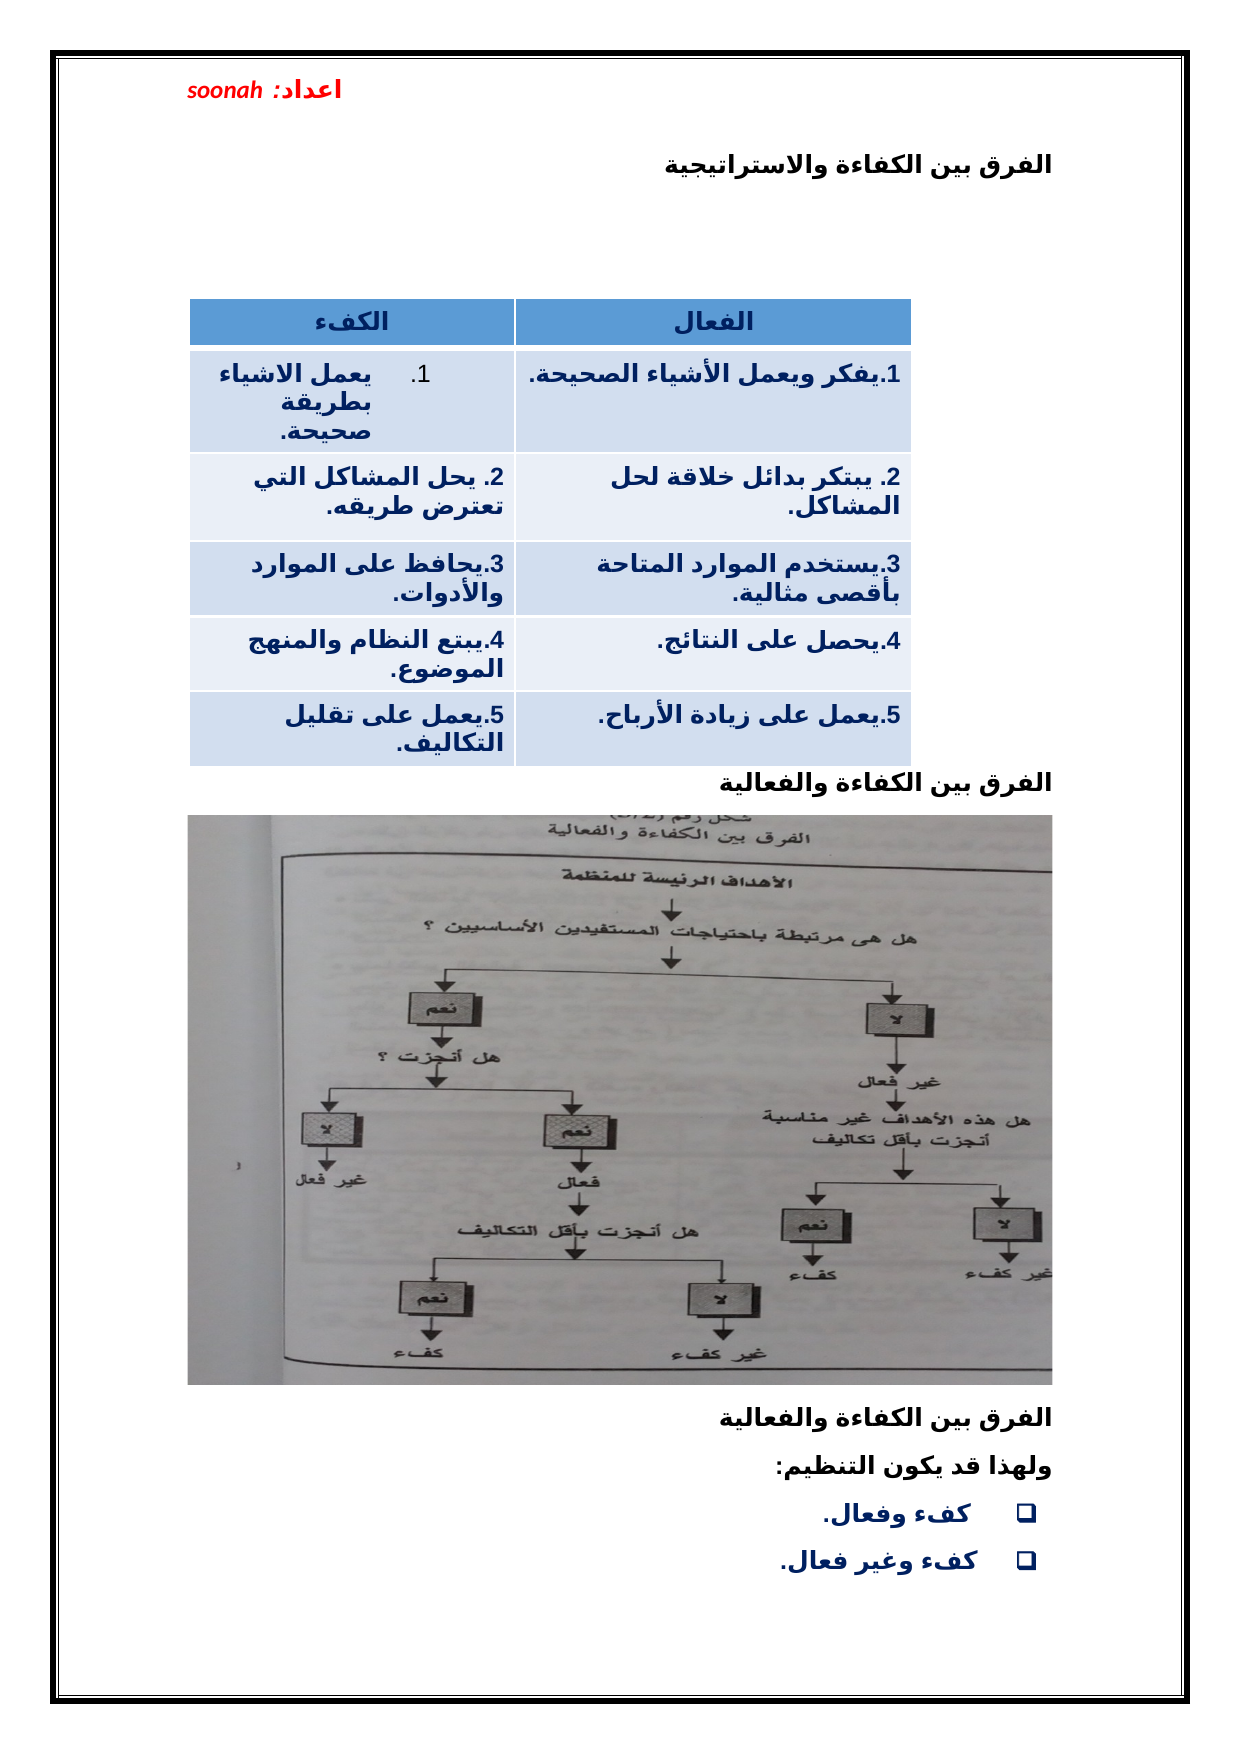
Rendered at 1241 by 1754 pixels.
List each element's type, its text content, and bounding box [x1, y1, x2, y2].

table_cell يعمل الاشياء بطريقة صحيحة. [190, 351, 514, 452]
table_cell 2. يحل المشاكل التي تعترض طريقه. [190, 454, 514, 540]
table_header الكفء [190, 299, 514, 345]
text ولهذا قد يكون التنظيم: [187, 1451, 1053, 1479]
table_cell 3.يستخدم الموارد المتاحة بأقصى مثالية. [516, 542, 911, 615]
table_header الفعال [516, 299, 911, 345]
list كفء وغير فعال. [187, 1546, 1015, 1575]
text الفرق بين الكفاءة والفعالية [187, 768, 1053, 797]
table_cell 1.يفكر ويعمل الأشياء الصحيحة. [516, 351, 911, 452]
table_cell 2. يبتكر بدائل خلاقة لحل المشاكل. [516, 454, 911, 540]
table_cell 3.يحافظ على الموارد والأدوات. [190, 542, 514, 615]
table_cell 5.يعمل على زيادة الأرباح. [516, 692, 911, 766]
list كفء وفعال. [187, 1498, 1015, 1527]
table_cell 4.يبتع النظام والمنهج الموضوع. [190, 618, 514, 690]
picture [187, 815, 1053, 1385]
text الفرق بين الكفاءة والاستراتيجية [187, 150, 1053, 179]
table_cell 5.يعمل على تقليل التكاليف. [190, 692, 514, 766]
table_cell 4.يحصل على النتائج. [516, 618, 911, 690]
text الفرق بين الكفاءة والفعالية [187, 1403, 1053, 1432]
